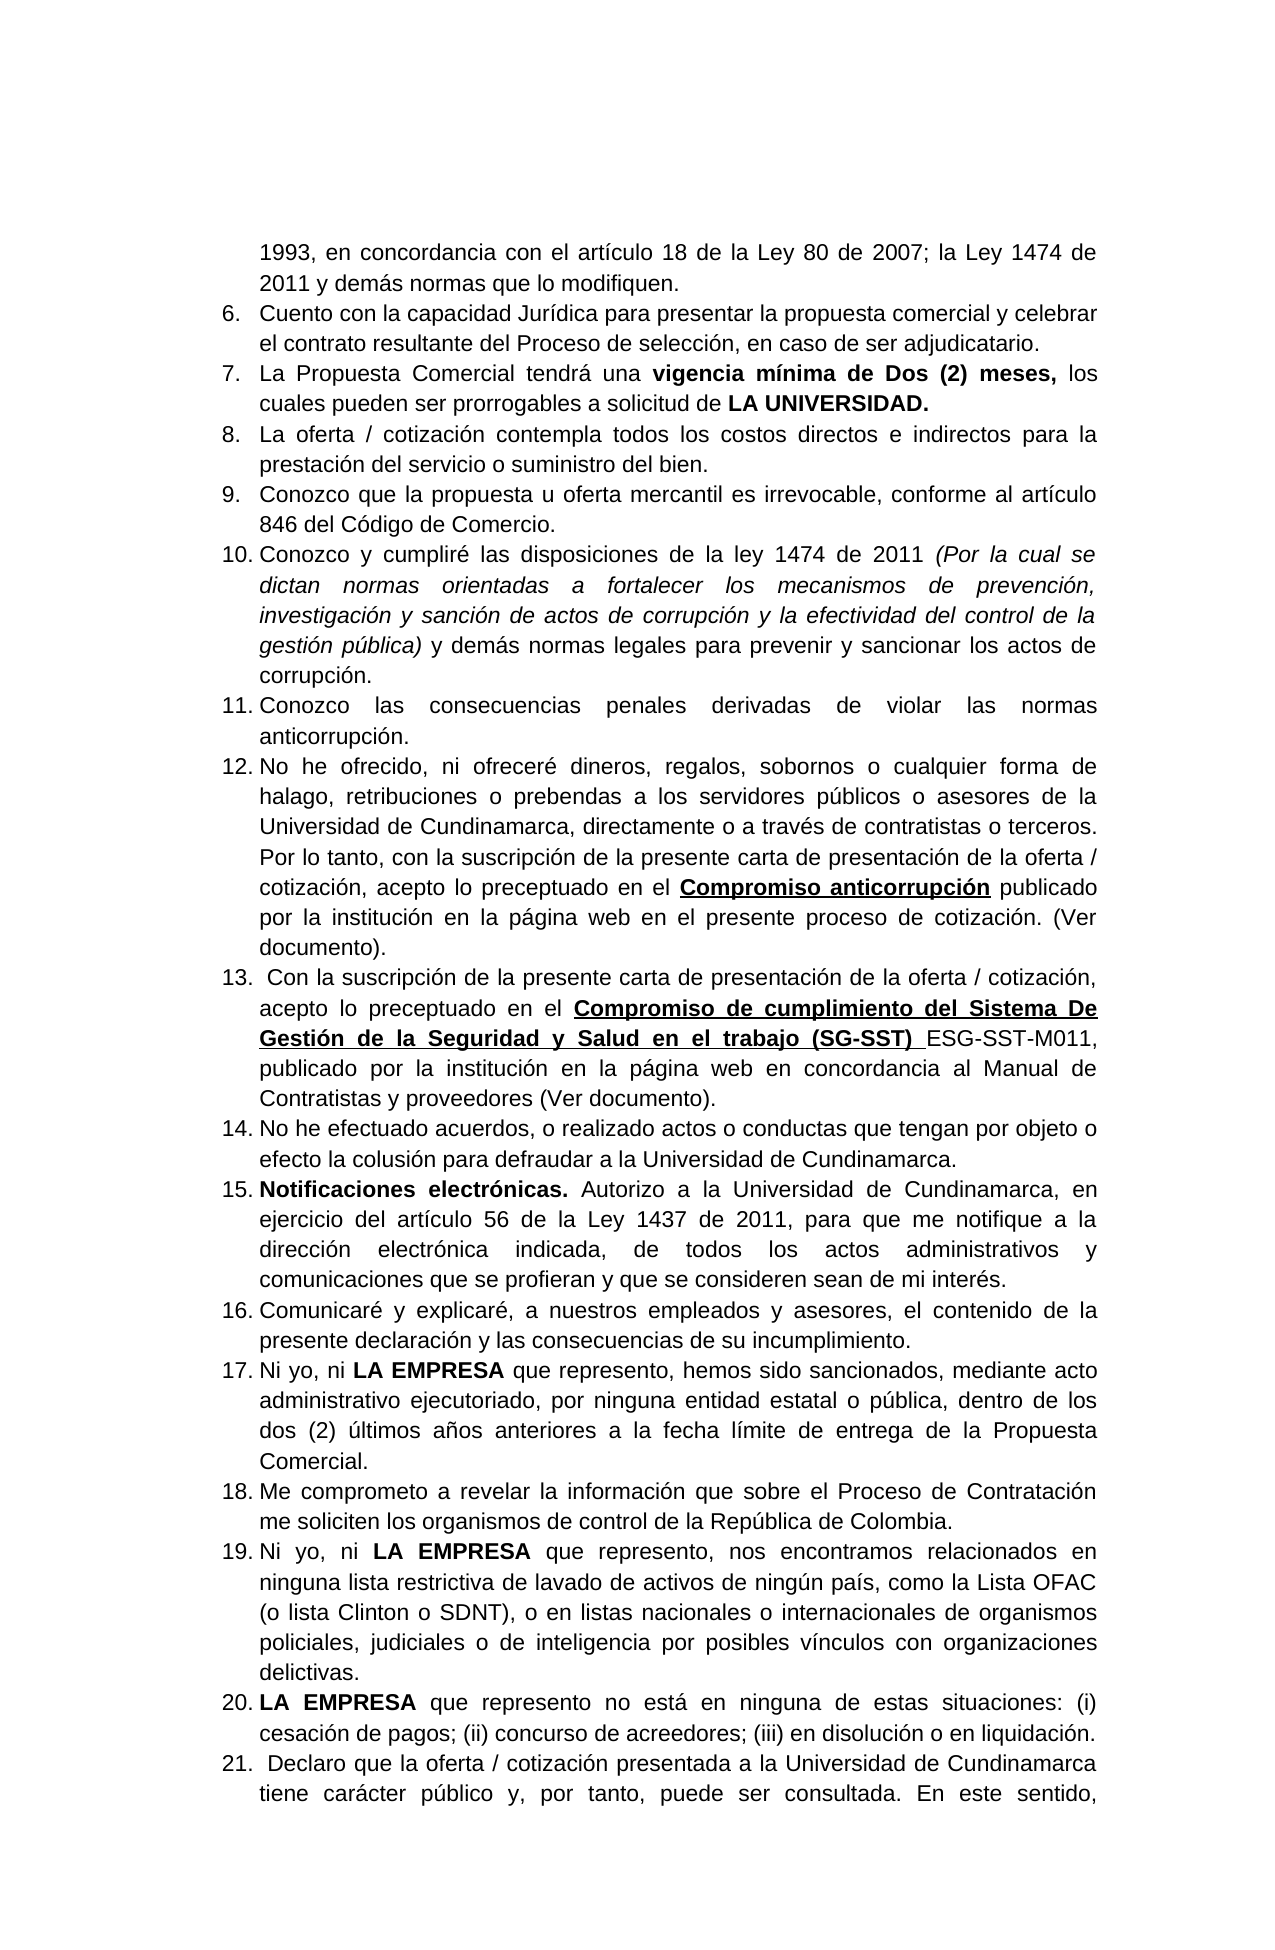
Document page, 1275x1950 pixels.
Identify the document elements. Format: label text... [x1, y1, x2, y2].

list Cuento con la capacidad Jurídica para presentar la propuesta comercial y celebrar el contrato resultante del Proceso de selección, en caso de ser adjudicatario. [222, 300, 1098, 356]
list La Propuesta Comercial tendrá una vigencia mínima de Dos (2) meses, los cuales pueden ser prorrogables a solicitud de LA UNIVERSIDAD. [222, 360, 1098, 417]
list Conozco las consecuencias penales derivadas de violar las normas anticorrupción. [222, 692, 1098, 749]
list Conozco y cumpliré las disposiciones de la ley 1474 de 2011 (Por la cual se dictan normas orientadas a fortalecer los mecanismos de prevención, investigación y sanción de actos de corrupción y la efectividad del control de la gestión pública) y demás normas legales para prevenir y sancionar los actos de corrupción. [222, 541, 1098, 688]
list Conozco que la propuesta u oferta mercantil es irrevocable, conforme al artículo 846 del Código de Comercio. [222, 481, 1098, 537]
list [222, 239, 1098, 296]
list Ni yo, ni LA EMPRESA que represento, hemos sido sancionados, mediante acto administrativo ejecutoriado, por ninguna entidad estatal o pública, dentro de los dos (2) últimos años anteriores a la fecha límite de entrega de la Propuesta Comercial. [222, 1357, 1098, 1474]
list Ni yo, ni LA EMPRESA que represento, nos encontramos relacionados en ninguna lista restrictiva de lavado de activos de ningún país, como la Lista OFAC (o lista Clinton o SDNT), o en listas nacionales o internacionales de organismos policiales, judiciales o de inteligencia por posibles vínculos con organizaciones delictivas. [222, 1538, 1098, 1685]
list No he efectuado acuerdos, o realizado actos o conductas que tengan por objeto o efecto la colusión para defraudar a la Universidad de Cundinamarca. [222, 1115, 1098, 1172]
list La oferta / cotización contempla todos los costos directos e indirectos para la prestación del servicio o suministro del bien. [222, 421, 1098, 477]
list Con la suscripción de la presente carta de presentación de la oferta / cotización, acepto lo preceptuado en el Compromiso de cumplimiento del Sistema De Gestión de la Seguridad y Salud en el trabajo (SG-SST) ESG-SST-M011, publicado por la institución en la página web en concordancia al Manual de Contratistas y proveedores (Ver documento). [222, 964, 1098, 1111]
list Notificaciones electrónicas. Autorizo a la Universidad de Cundinamarca, en ejercicio del artículo 56 de la Ley 1437 de 2011, para que me notifique a la dirección electrónica indicada, de todos los actos administrativos y comunicaciones que se profieran y que se consideren sean de mi interés. [222, 1176, 1098, 1293]
list Me comprometo a revelar la información que sobre el Proceso de Contratación me soliciten los organismos de control de la República de Colombia. [222, 1478, 1098, 1534]
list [222, 1750, 1098, 1806]
list Comunicaré y explicaré, a nuestros empleados y asesores, el contenido de la presente declaración y las consecuencias de su incumplimiento. [222, 1297, 1098, 1353]
list LA EMPRESA que represento no está en ninguna de estas situaciones: (i) cesación de pagos; (ii) concurso de acreedores; (iii) en disolución o en liquidación. [222, 1689, 1098, 1746]
list No he ofrecido, ni ofreceré dineros, regalos, sobornos o cualquier forma de halago, retribuciones o prebendas a los servidores públicos o asesores de la Universidad de Cundinamarca, directamente o a través de contratistas o terceros. Por lo tanto, con la suscripción de la presente carta de presentación de la oferta / cotización, acepto lo preceptuado en el Compromiso anticorrupción publicado por la institución en la página web en el presente proceso de cotización. (Ver documento). [222, 753, 1098, 960]
